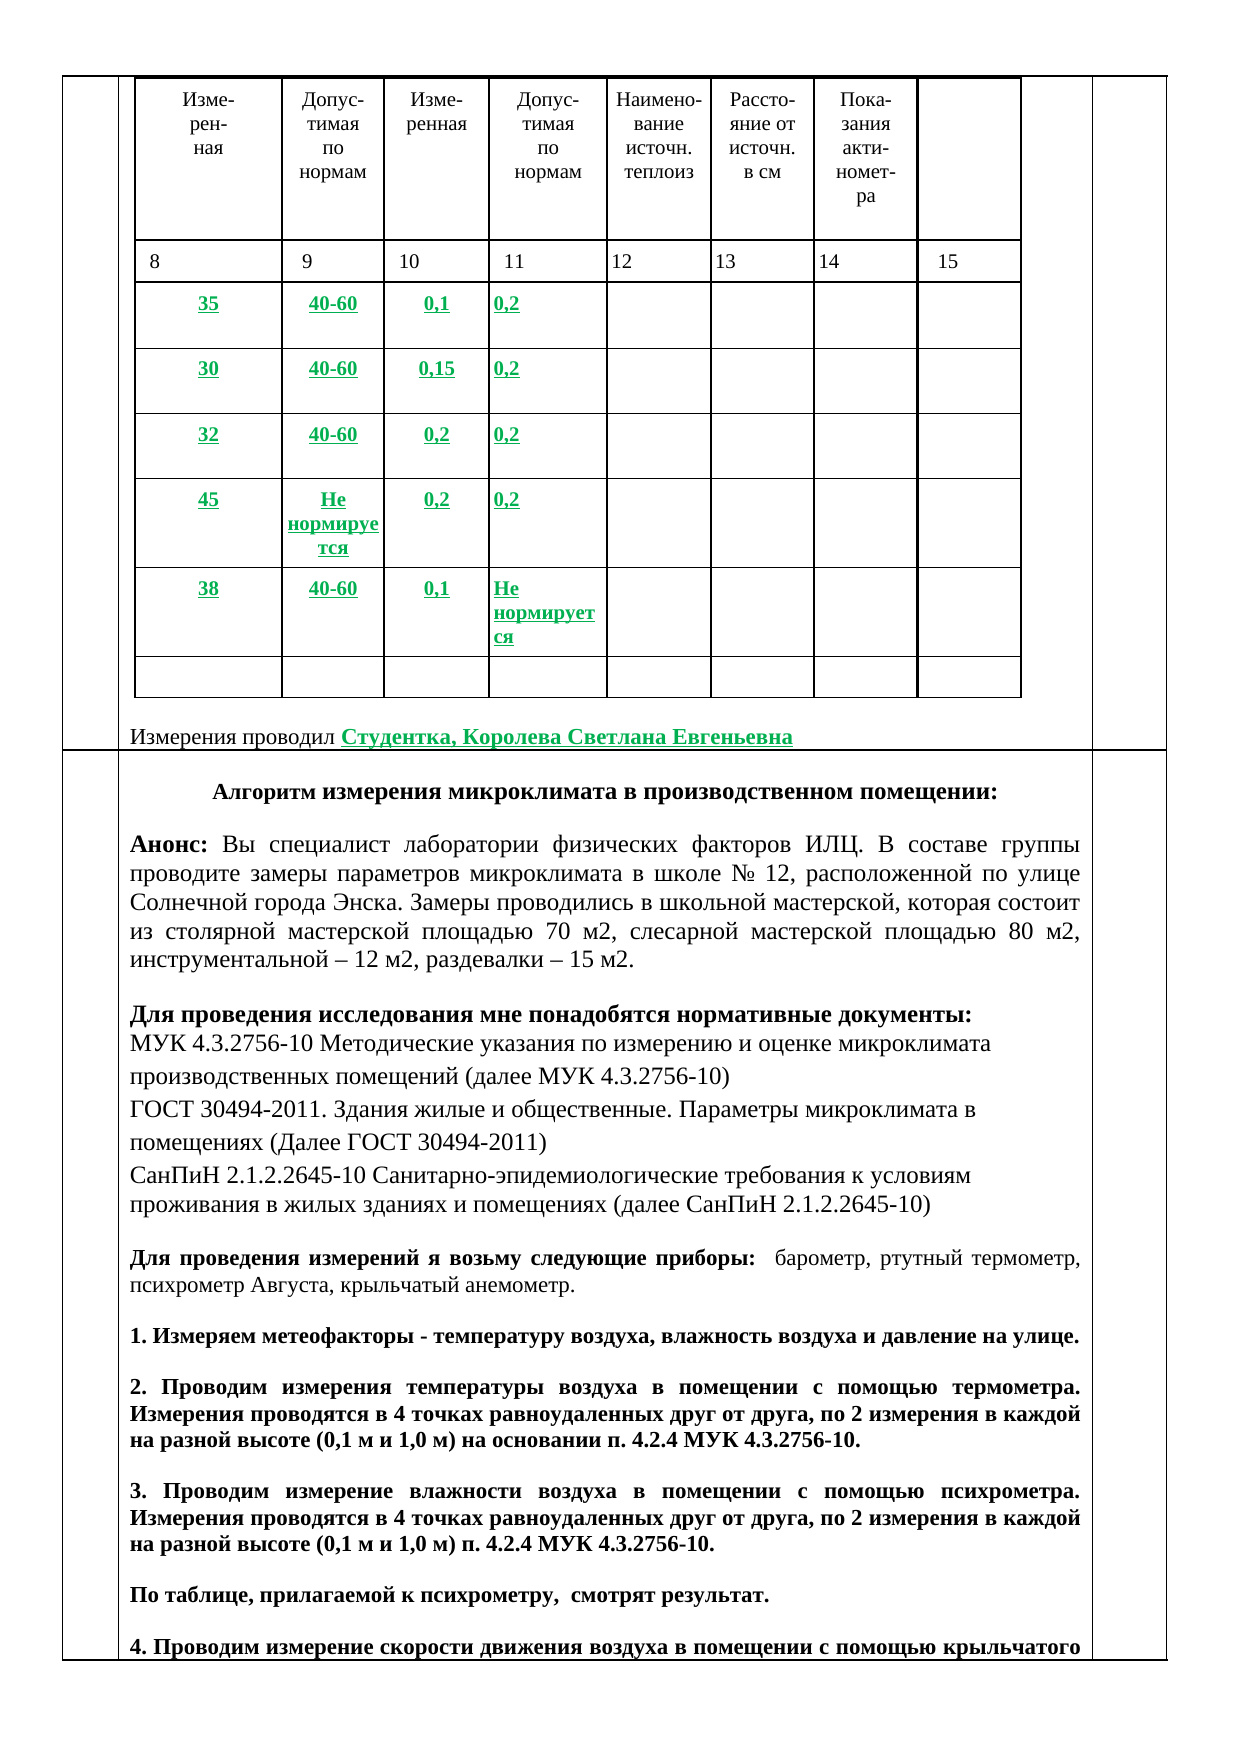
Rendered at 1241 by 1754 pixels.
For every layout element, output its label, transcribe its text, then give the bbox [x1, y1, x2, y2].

table_cell 5 [1093, 77, 1166, 749]
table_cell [119, 751, 1092, 1659]
table_cell [1093, 751, 1166, 1659]
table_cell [119, 77, 1092, 749]
table_cell [63, 751, 118, 1659]
table_cell [63, 77, 118, 749]
